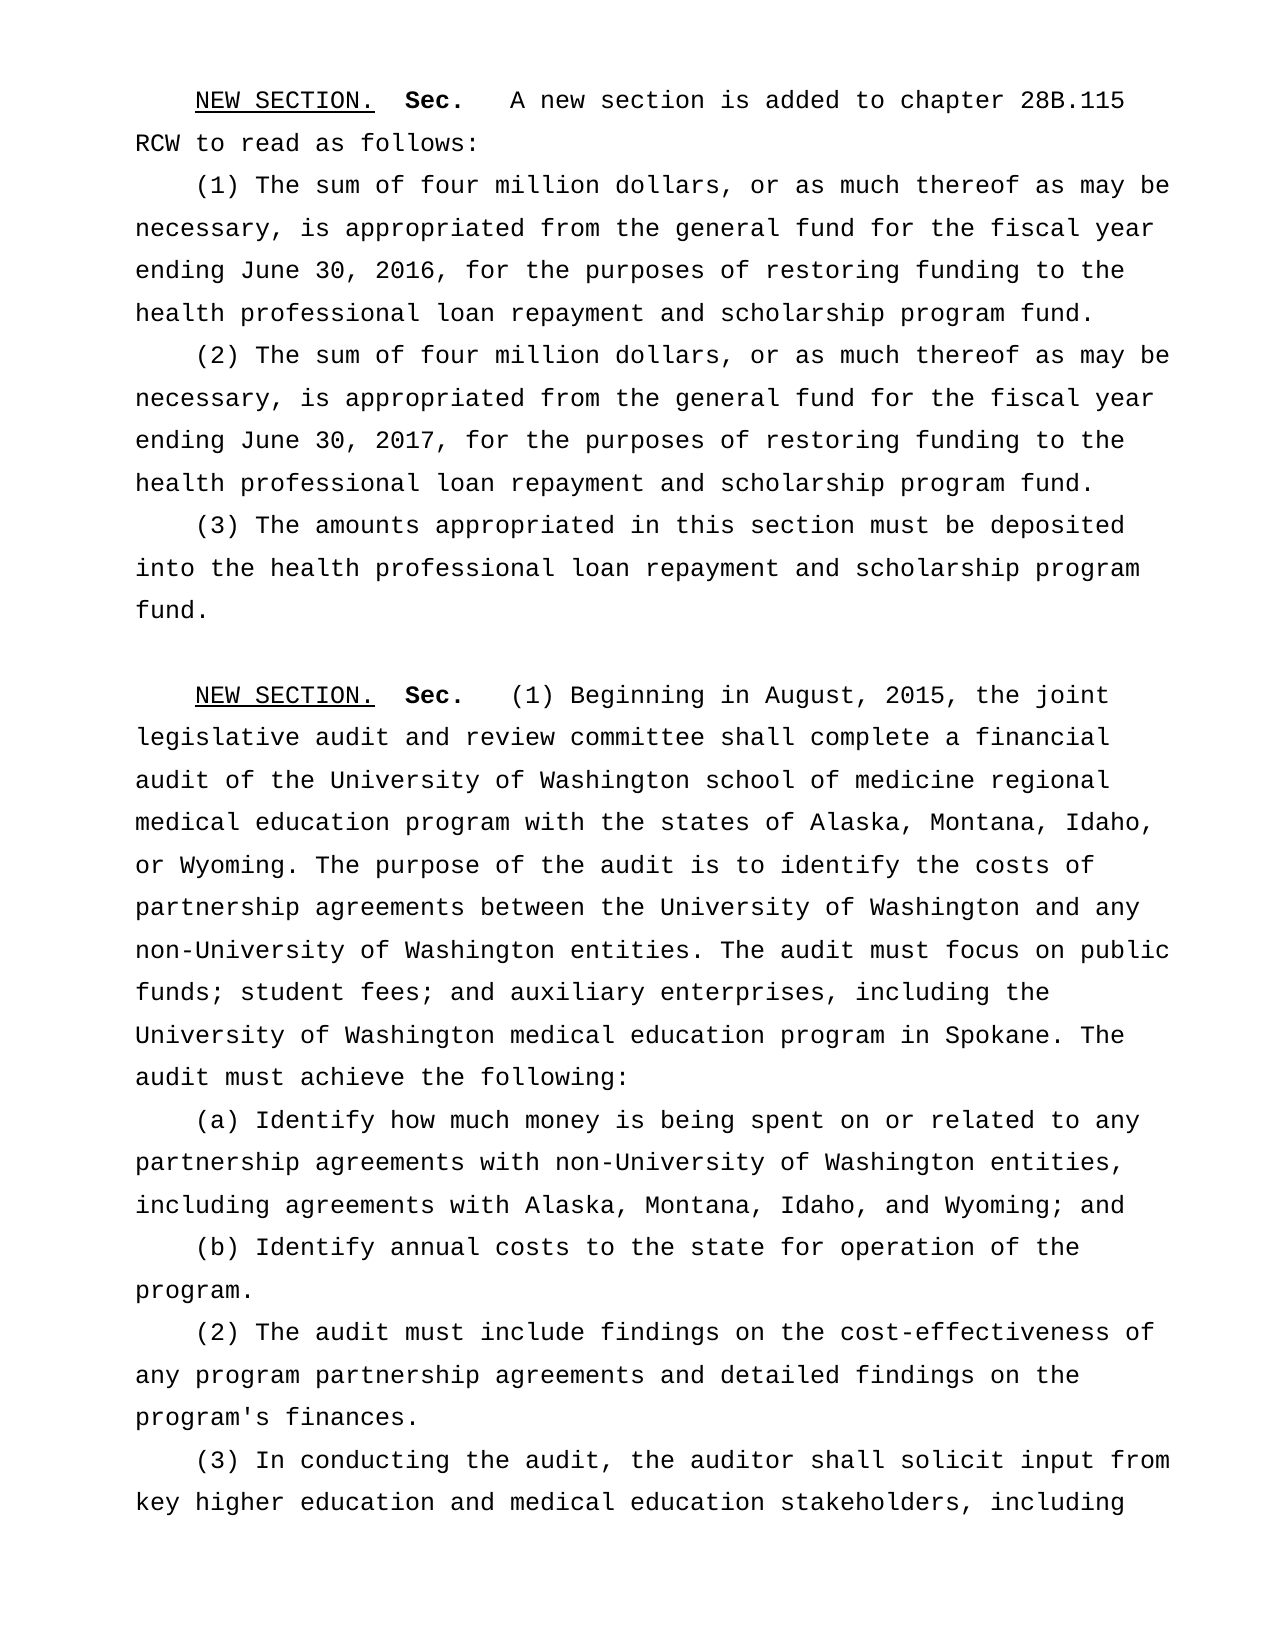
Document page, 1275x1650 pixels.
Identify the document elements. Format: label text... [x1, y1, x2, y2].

text (2) The audit must include findings on the cost-effectiveness of any program partnership agreements and detailed findings on the program's finances. [135, 1307, 1170, 1434]
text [135, 1434, 1170, 1519]
text NEW SECTION. Sec. (1) Beginning in August, 2015, the joint legislative audit and review committee shall complete a financial audit of the University of Washington school of medicine regional medical education program with the states of Alaska, Montana, Idaho, or Wyoming. The purpose of the audit is to identify the costs of partnership agreements between the University of Washington and any non-University of Washington entities. The audit must focus on public funds; student fees; and auxiliary enterprises, including the University of Washington medical education program in Spokane. The audit must achieve the following: [135, 669, 1170, 1094]
text (1) The sum of four million dollars, or as much thereof as may be necessary, is appropriated from the general fund for the fiscal year ending June 30, 2016, for the purposes of restoring funding to the health professional loan repayment and scholarship program fund. [135, 160, 1170, 330]
text (2) The sum of four million dollars, or as much thereof as may be necessary, is appropriated from the general fund for the fiscal year ending June 30, 2017, for the purposes of restoring funding to the health professional loan repayment and scholarship program fund. [135, 330, 1170, 500]
text (b) Identify annual costs to the state for operation of the program. [135, 1222, 1170, 1307]
text NEW SECTION. Sec. A new section is added to chapter 28B.115 RCW to read as follows: [135, 75, 1170, 160]
text (3) The amounts appropriated in this section must be deposited into the health professional loan repayment and scholarship program fund. [135, 500, 1170, 627]
text (a) Identify how much money is being spent on or related to any partnership agreements with non-University of Washington entities, including agreements with Alaska, Montana, Idaho, and Wyoming; and [135, 1094, 1170, 1222]
